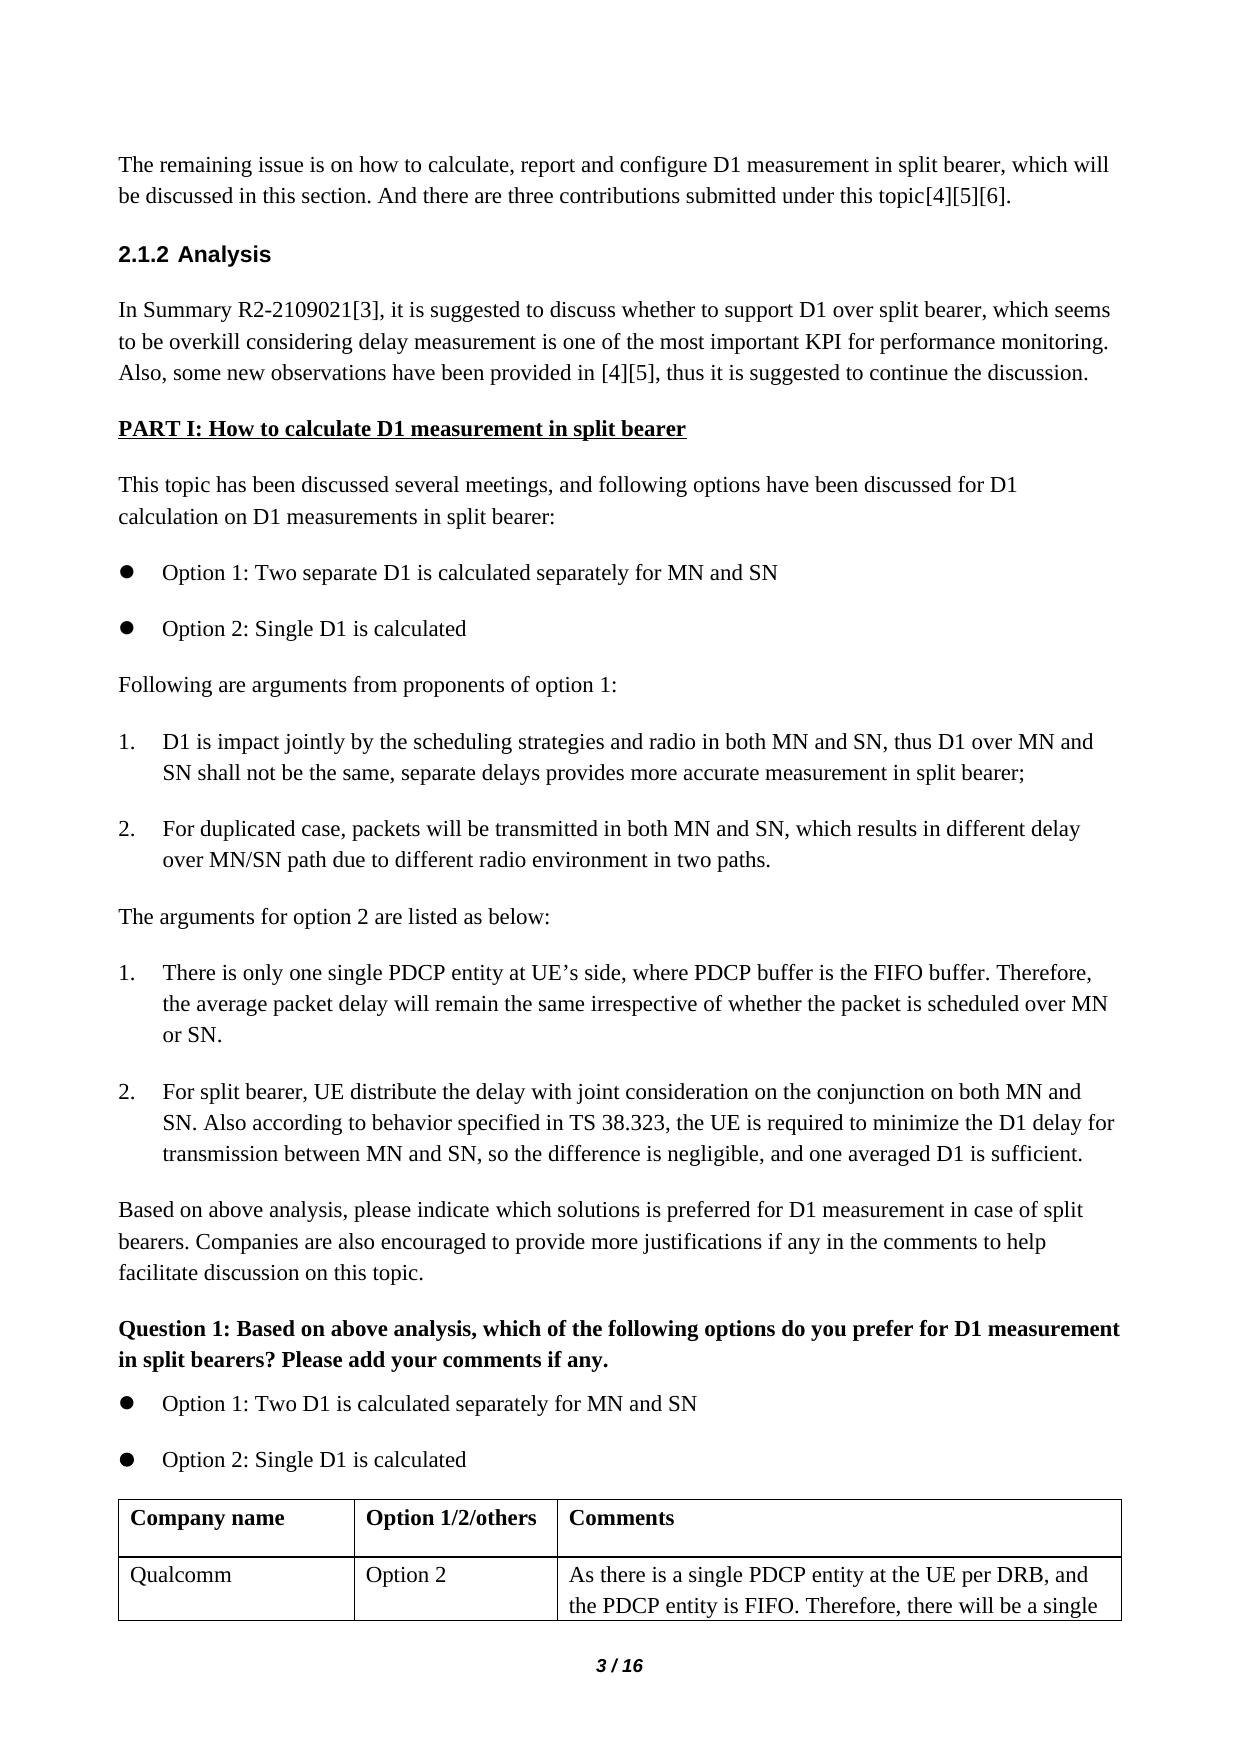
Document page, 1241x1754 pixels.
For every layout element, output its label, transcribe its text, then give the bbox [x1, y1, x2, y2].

text In Summary R2-2109021[3], it is suggested to discuss whether to support D1 over split bearer, which seems to be overkill considering delay measurement is one of the most important KPI for performance monitoring. Also, some new observations have been provided in [4][5], thus it is suggested to continue the discussion. [118, 293, 1122, 387]
list Option 1: Two D1 is calculated separately for MN and SN [118, 1387, 1122, 1418]
list For duplicated case, packets will be transmitted in both MN and SN, which results in different delay over MN/SN path due to different radio environment in two paths. [118, 812, 1122, 874]
text Question 1: Based on above analysis, which of the following options do you prefer for D1 measurement in split bearers? Please add your comments if any. [118, 1312, 1122, 1374]
list Option 2: Single D1 is calculated [118, 612, 1122, 643]
text Following are arguments from proponents of option 1: [118, 668, 1122, 699]
table_header Company name [119, 1500, 354, 1556]
list For split bearer, UE distribute the delay with joint consideration on the conjunction on both MN and SN. Also according to behavior specified in TS 38.323, the UE is required to minimize the D1 delay for transmission between MN and SN, so the difference is negligible, and one averaged D1 is sufficient. [118, 1074, 1122, 1168]
list Analysis [118, 241, 1122, 268]
list Option 1: Two separate D1 is calculated separately for MN and SN [118, 555, 1122, 587]
text This topic has been discussed several meetings, and following options have been discussed for D1 calculation on D1 measurements in split bearer: [118, 468, 1122, 530]
table_header Option 1/2/others [355, 1500, 557, 1556]
table_cell Option 2 [355, 1558, 557, 1620]
table_header Comments [558, 1500, 1121, 1556]
text The remaining issue is on how to calculate, report and configure D1 measurement in split bearer, which will be discussed in this section. And there are three contributions submitted under this topic[4][5][6]. [118, 148, 1122, 210]
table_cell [558, 1558, 1121, 1620]
list Option 2: Single D1 is calculated [118, 1443, 1122, 1474]
table_cell Qualcomm [119, 1558, 354, 1620]
text PART I: How to calculate D1 measurement in split bearer [118, 412, 1122, 443]
list There is only one single PDCP entity at UE’s side, where PDCP buffer is the FIFO buffer. Therefore, the average packet delay will remain the same irrespective of whether the packet is scheduled over MN or SN. [118, 955, 1122, 1049]
list D1 is impact jointly by the scheduling strategies and radio in both MN and SN, thus D1 over MN and SN shall not be the same, separate delays provides more accurate measurement in split bearer; [118, 724, 1122, 787]
text The arguments for option 2 are listed as below: [118, 899, 1122, 930]
text Based on above analysis, please indicate which solutions is preferred for D1 measurement in case of split bearers. Companies are also encouraged to provide more justifications if any in the comments to help facilitate discussion on this topic. [118, 1193, 1122, 1287]
